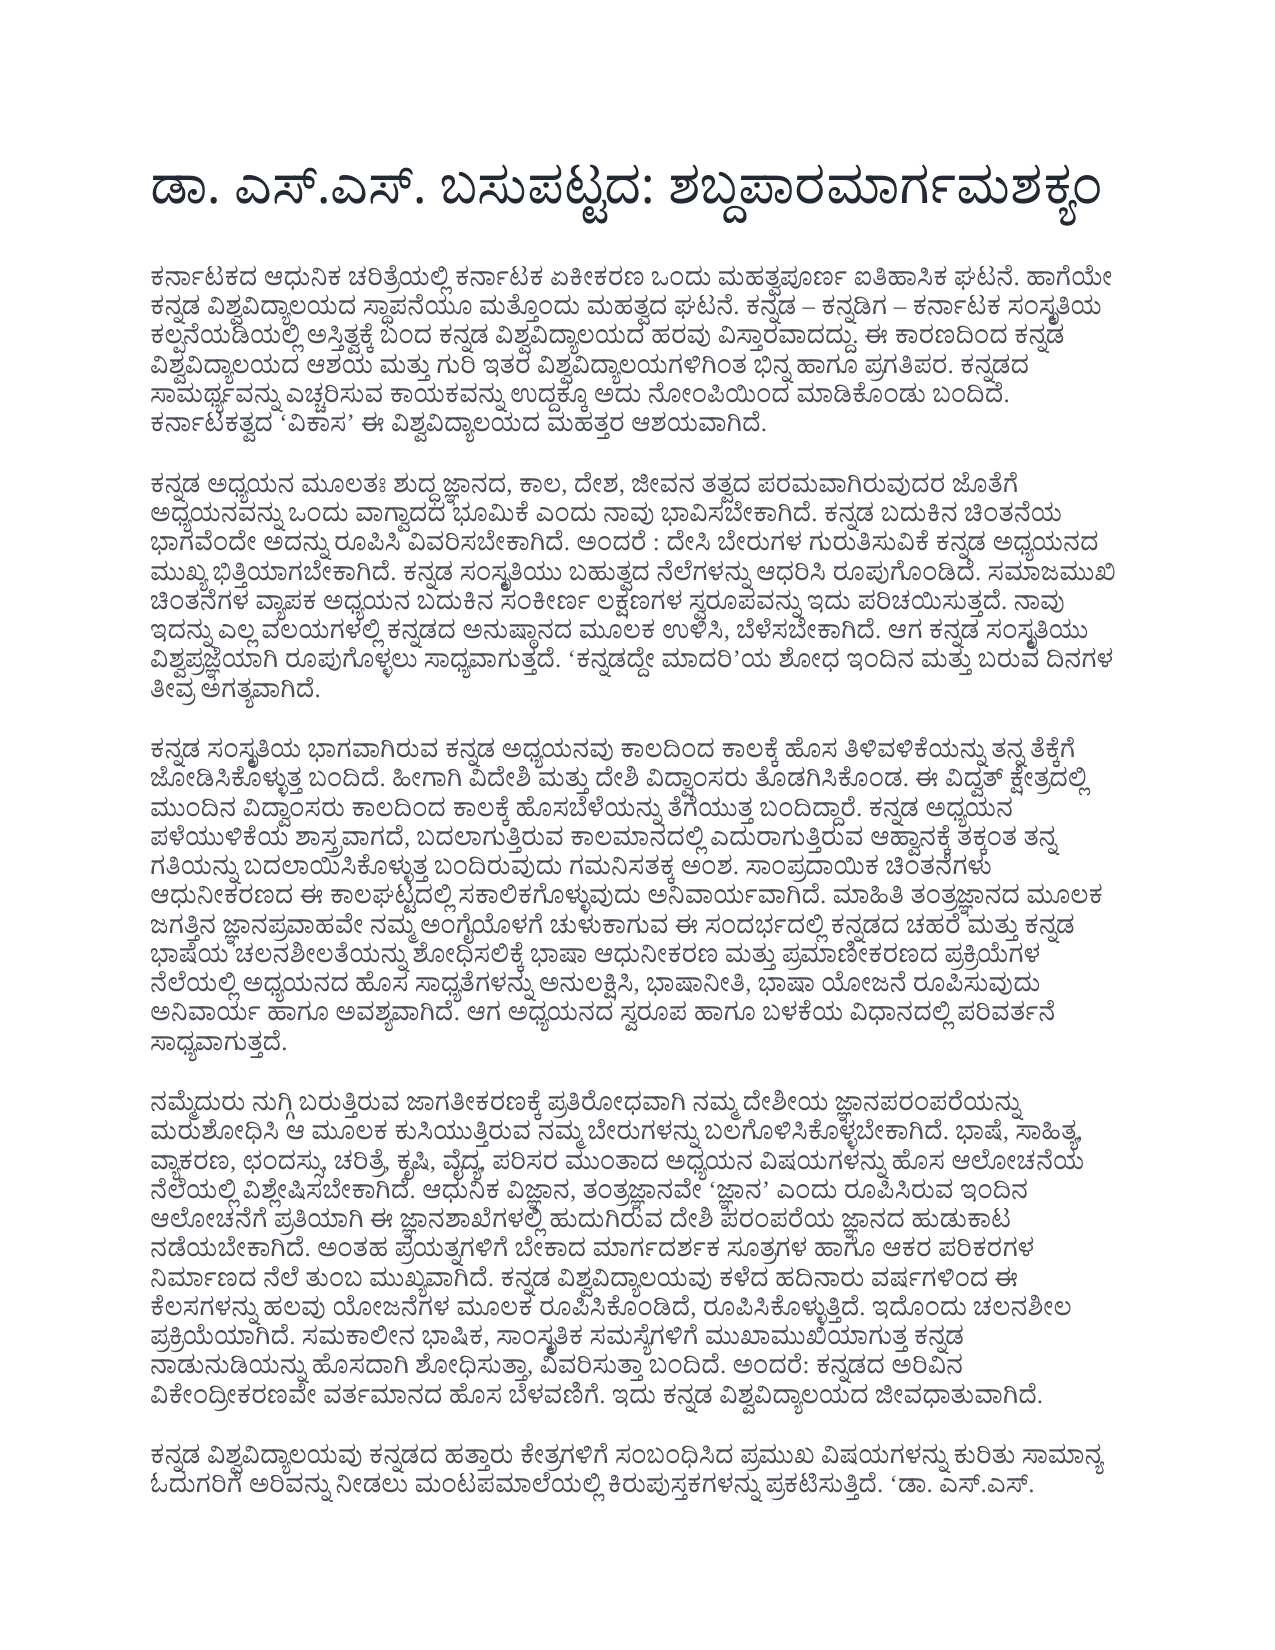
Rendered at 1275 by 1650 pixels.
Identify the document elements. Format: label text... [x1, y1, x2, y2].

text ಡಾ. ಎಸ್.ಎಸ್. ಬಸುಪಟ್ಟದ: ಶಬ್ದಪಾರಮಾರ್ಗಮಶಕ್ಯಂ [150, 150, 1125, 218]
text ಕನ್ನಡ ಅಧ್ಯಯನ ಮೂಲತಃ ಶುದ್ಧ ಜ್ಞಾನದ, ಕಾಲ, ದೇಶ, ಜೀವನ ತತ್ವದ ಪರಮವಾಗಿರುವುದರ ಜೊತೆಗೆ ಅಧ್ಯಯನವನ್ನು ಒಂದು ವಾಗ್ವಾದದ ಭೂಮಿಕೆ ಎಂದು ನಾವು ಭಾವಿಸಬೇಕಾಗಿದೆ. ಕನ್ನಡ ಬದುಕಿನ ಚಿಂತನೆಯ ಭಾಗವೆಂದೇ ಅದನ್ನು ರೂಪಿಸಿ ವಿವರಿಸಬೇಕಾಗಿದೆ. ಅಂದರೆ : ದೇಸಿ ಬೇರುಗಳ ಗುರುತಿಸುವಿಕೆ ಕನ್ನಡ ಅಧ್ಯಯನದ ಮುಖ್ಯ ಭಿತ್ತಿಯಾಗಬೇಕಾಗಿದೆ. ಕನ್ನಡ ಸಂಸ್ಕೃತಿಯು ಬಹುತ್ವದ ನೆಲೆಗಳನ್ನು ಆಧರಿಸಿ ರೂಪುಗೊಂಡಿದೆ. ಸಮಾಜಮುಖಿ ಚಿಂತನೆಗಳ ವ್ಯಾಪಕ ಅಧ್ಯಯನ ಬದುಕಿನ ಸಂಕೀರ್ಣ ಲಕ್ಷಣಗಳ ಸ್ವರೂಪವನ್ನು ಇದು ಪರಿಚಯಿಸುತ್ತದೆ. ನಾವು ಇದನ್ನು ಎಲ್ಲ ವಲಯಗಳಲ್ಲಿ ಕನ್ನಡದ ಅನುಷ್ಠಾನದ ಮೂಲಕ ಉಳಿಸಿ, ಬೆಳೆಸಬೇಕಾಗಿದೆ. ಆಗ ಕನ್ನಡ ಸಂಸ್ಕೃತಿಯು ವಿಶ್ವಪ್ರಜ್ಞೆಯಾಗಿ ರೂಪುಗೊಳ್ಳಲು ಸಾಧ್ಯವಾಗುತ್ತದೆ. ‘ಕನ್ನಡದ್ದೇ ಮಾದರಿ’ಯ ಶೋಧ ಇಂದಿನ ಮತ್ತು ಬರುವ ದಿನಗಳ ತೀವ್ರ ಅಗತ್ಯವಾಗಿದೆ. [150, 469, 1125, 703]
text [150, 1440, 1125, 1499]
text ನಮ್ಮೆದುರು ನುಗ್ಗಿ ಬರುತ್ತಿರುವ ಜಾಗತೀಕರಣಕ್ಕೆ ಪ್ರತಿರೋಧವಾಗಿ ನಮ್ಮ ದೇಶೀಯ ಜ್ಞಾನಪರಂಪರೆಯನ್ನು ಮರುಶೋಧಿಸಿ ಆ ಮೂಲಕ ಕುಸಿಯುತ್ತಿರುವ ನಮ್ಮ ಬೇರುಗಳನ್ನು ಬಲಗೊಳಿಸಿಕೊಳ್ಳಬೇಕಾಗಿದೆ. ಭಾಷೆ, ಸಾಹಿತ್ಯ, ವ್ಯಾಕರಣ, ಛಂದಸ್ಸು, ಚರಿತ್ರೆ, ಕೃಷಿ, ವೈದ್ಯ, ಪರಿಸರ ಮುಂತಾದ ಅಧ್ಯಯನ ವಿಷಯಗಳನ್ನು ಹೊಸ ಆಲೋಚನೆಯ ನೆಲೆಯಲ್ಲಿ ವಿಶ್ಲೇಷಿಸಬೇಕಾಗಿದೆ. ಆಧುನಿಕ ವಿಜ್ಞಾನ, ತಂತ್ರಜ್ಞಾನವೇ ‘ಜ್ಞಾನ’ ಎಂದು ರೂಪಿಸಿರುವ ಇಂದಿನ ಆಲೋಚನೆಗೆ ಪ್ರತಿಯಾಗಿ ಈ ಜ್ಞಾನಶಾಖೆಗಳಲ್ಲಿ ಹುದುಗಿರುವ ದೇಶಿ ಪರಂಪರೆಯ ಜ್ಞಾನದ ಹುಡುಕಾಟ ನಡೆಯಬೇಕಾಗಿದೆ. ಅಂತಹ ಪ್ರಯತ್ನಗಳಿಗೆ ಬೇಕಾದ ಮಾರ್ಗದರ್ಶಕ ಸೂತ್ರಗಳ ಹಾಗೂ ಆಕರ ಪರಿಕರಗಳ ನಿರ್ಮಾಣದ ನೆಲೆ ತುಂಬ ಮುಖ್ಯವಾಗಿದೆ. ಕನ್ನಡ ವಿಶ್ವವಿದ್ಯಾಲಯವು ಕಳೆದ ಹದಿನಾರು ವರ್ಷಗಳಿಂದ ಈ ಕೆಲಸಗಳನ್ನು ಹಲವು ಯೋಜನೆಗಳ ಮೂಲಕ ರೂಪಿಸಿಕೊಂಡಿದೆ, ರೂಪಿಸಿಕೊಳ್ಳುತ್ತಿದೆ. ಇದೊಂದು ಚಲನಶೀಲ ಪ್ರಕ್ರಿಯೆಯಾಗಿದೆ. ಸಮಕಾಲೀನ ಭಾಷಿಕ, ಸಾಂಸ್ಕೃತಿಕ ಸಮಸ್ಯೆಗಳಿಗೆ ಮುಖಾಮುಖಿಯಾಗುತ್ತ ಕನ್ನಡ ನಾಡುನುಡಿಯನ್ನು ಹೊಸದಾಗಿ ಶೋಧಿಸುತ್ತಾ, ವಿವರಿಸುತ್ತಾ ಬಂದಿದೆ. ಅಂದರೆ: ಕನ್ನಡದ ಅರಿವಿನ ವಿಕೇಂದ್ರೀಕರಣವೇ ವರ್ತಮಾನದ ಹೊಸ ಬೆಳವಣಿಗೆ. ಇದು ಕನ್ನಡ ವಿಶ್ವವಿದ್ಯಾಲಯದ ಜೀವಧಾತುವಾಗಿದೆ. [150, 1087, 1125, 1409]
text ಕನ್ನಡ ಸಂಸ್ಕೃತಿಯ ಭಾಗವಾಗಿರುವ ಕನ್ನಡ ಅಧ್ಯಯನವು ಕಾಲದಿಂದ ಕಾಲಕ್ಕೆ ಹೊಸ ತಿಳಿವಳಿಕೆಯನ್ನು ತನ್ನ ತೆಕ್ಕೆಗೆ ಜೋಡಿಸಿಕೊಳ್ಳುತ್ತ ಬಂದಿದೆ. ಹೀಗಾಗಿ ವಿದೇಶಿ ಮತ್ತು ದೇಶಿ ವಿದ್ವಾಂಸರು ತೊಡಗಿಸಿಕೊಂಡ. ಈ ವಿದ್ವತ್ ಕ್ಷೇತ್ರದಲ್ಲಿ ಮುಂದಿನ ವಿದ್ವಾಂಸರು ಕಾಲದಿಂದ ಕಾಲಕ್ಕೆ ಹೊಸಬೆಳೆಯನ್ನು ತೆಗೆಯುತ್ತ ಬಂದಿದ್ದಾರೆ. ಕನ್ನಡ ಅಧ್ಯಯನ ಪಳೆಯುಳಿಕೆಯ ಶಾಸ್ತ್ರವಾಗದೆ, ಬದಲಾಗುತ್ತಿರುವ ಕಾಲಮಾನದಲ್ಲಿ ಎದುರಾಗುತ್ತಿರುವ ಆಹ್ವಾನಕ್ಕೆ ತಕ್ಕಂತ ತನ್ನ ಗತಿಯನ್ನು ಬದಲಾಯಿಸಿಕೊಳ್ಳುತ್ತ ಬಂದಿರುವುದು ಗಮನಿಸತಕ್ಕ ಅಂಶ. ಸಾಂಪ್ರದಾಯಿಕ ಚಿಂತನೆಗಳು ಆಧುನೀಕರಣದ ಈ ಕಾಲಘಟ್ಟದಲ್ಲಿ ಸಕಾಲಿಕಗೊಳ್ಳುವುದು ಅನಿವಾರ್ಯವಾಗಿದೆ. ಮಾಹಿತಿ ತಂತ್ರಜ್ಞಾನದ ಮೂಲಕ ಜಗತ್ತಿನ ಜ್ಞಾನಪ್ರವಾಹವೇ ನಮ್ಮ ಅಂಗೈಯೊಳಗೆ ಚುಳುಕಾಗುವ ಈ ಸಂದರ್ಭದಲ್ಲಿ ಕನ್ನಡದ ಚಹರೆ ಮತ್ತು ಕನ್ನಡ ಭಾಷೆಯ ಚಲನಶೀಲತೆಯನ್ನು ಶೋಧಿಸಲಿಕ್ಕೆ ಭಾಷಾ ಆಧುನೀಕರಣ ಮತ್ತು ಪ್ರಮಾಣೀಕರಣದ ಪ್ರಕ್ರಿಯೆಗಳ ನೆಲೆಯಲ್ಲಿ ಅಧ್ಯಯನದ ಹೊಸ ಸಾಧ್ಯತೆಗಳನ್ನು ಅನುಲಕ್ಷಿಸಿ, ಭಾಷಾನೀತಿ, ಭಾಷಾ ಯೋಜನೆ ರೂಪಿಸುವುದು ಅನಿವಾರ್ಯ ಹಾಗೂ ಅವಶ್ಯವಾಗಿದೆ. ಆಗ ಅಧ್ಯಯನದ ಸ್ವರೂಪ ಹಾಗೂ ಬಳಕೆಯ ವಿಧಾನದಲ್ಲಿ ಪರಿವರ್ತನೆ ಸಾಧ್ಯವಾಗುತ್ತದೆ. [150, 734, 1125, 1056]
text ಕರ್ನಾಟಕದ ಆಧುನಿಕ ಚರಿತ್ರೆಯಲ್ಲಿ ಕರ್ನಾಟಕ ಏಕೀಕರಣ ಒಂದು ಮಹತ್ವಪೂರ್ಣ ಐತಿಹಾಸಿಕ ಘಟನೆ. ಹಾಗೆಯೇ ಕನ್ನಡ ವಿಶ್ವವಿದ್ಯಾಲಯದ ಸ್ಥಾಪನೆಯೂ ಮತ್ತೊಂದು ಮಹತ್ವದ ಘಟನೆ. ಕನ್ನಡ – ಕನ್ನಡಿಗ – ಕರ್ನಾಟಕ ಸಂಸ್ಕೃತಿಯ ಕಲ್ಪನೆಯಡಿಯಲ್ಲಿ ಅಸ್ತಿತ್ವಕ್ಕೆ ಬಂದ ಕನ್ನಡ ವಿಶ್ವವಿದ್ಯಾಲಯದ ಹರವು ವಿಸ್ತಾರವಾದದ್ದು. ಈ ಕಾರಣದಿಂದ ಕನ್ನಡ ವಿಶ್ವವಿದ್ಯಾಲಯದ ಆಶಯ ಮತ್ತು ಗುರಿ ಇತರ ವಿಶ್ವವಿದ್ಯಾಲಯಗಳಿಗಿಂತ ಭಿನ್ನ ಹಾಗೂ ಪ್ರಗತಿಪರ. ಕನ್ನಡದ ಸಾಮರ್ಥ್ಯವನ್ನು ಎಚ್ಚರಿಸುವ ಕಾಯಕವನ್ನು ಉದ್ದಕ್ಕೂ ಅದು ನೋಂಪಿಯಿಂದ ಮಾಡಿಕೊಂಡು ಬಂದಿದೆ. ಕರ್ನಾಟಕತ್ವದ ‘ವಿಕಾಸ’ ಈ ವಿಶ್ವವಿದ್ಯಾಲಯದ ಮಹತ್ತರ ಆಶಯವಾಗಿದೆ. [150, 262, 1125, 437]
